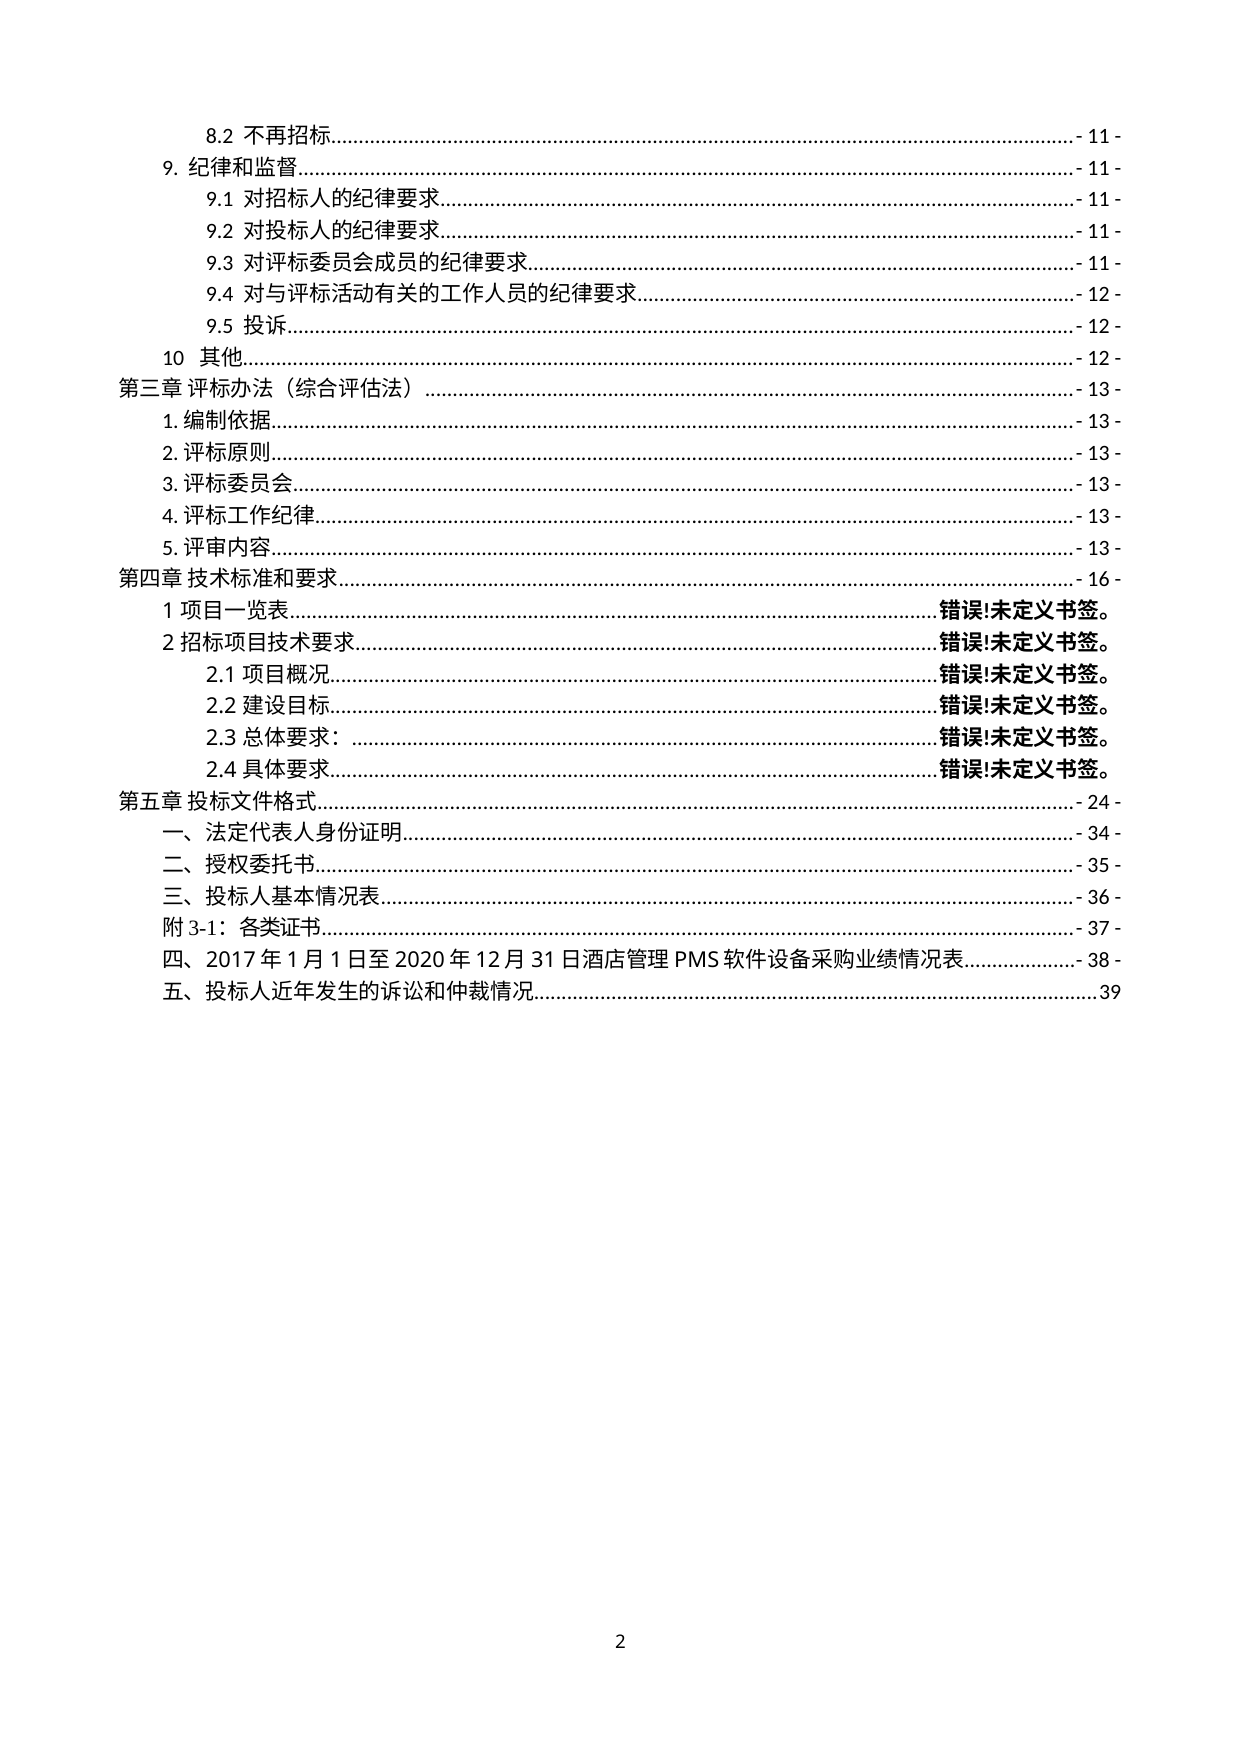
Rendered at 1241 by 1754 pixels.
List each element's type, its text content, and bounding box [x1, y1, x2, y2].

text 2.3 总体要求： 错误!未定义书签。 [206, 720, 1122, 752]
text 9. 纪律和监督 - 11 - [162, 150, 1122, 181]
text 附3-1：各类证书 - 37 - [162, 910, 1122, 942]
text 第四章 技术标准和要求 - 16 - [118, 561, 1122, 593]
text 10 其他 - 12 - [162, 340, 1122, 371]
text 2 招标项目技术要求 错误!未定义书签。 [162, 625, 1122, 657]
text 1. 编制依据 - 13 - [162, 403, 1122, 435]
text 2.4 具体要求 错误!未定义书签。 [206, 752, 1122, 784]
text 1 项目一览表 错误!未定义书签。 [162, 593, 1122, 625]
text 9.4 对与评标活动有关的工作人员的纪律要求 - 12 - [206, 276, 1122, 308]
text 9.2 对投标人的纪律要求 - 11 - [206, 213, 1122, 245]
text 五、投标人近年发生的诉讼和仲裁情况 39 [162, 974, 1122, 1006]
text 2. 评标原则 - 13 - [162, 435, 1122, 466]
text 5. 评审内容 - 13 - [162, 530, 1122, 561]
text 9.5 投诉 - 12 - [206, 308, 1122, 340]
text 三、投标人基本情况表 - 36 - [162, 879, 1122, 910]
text 4. 评标工作纪律 - 13 - [162, 498, 1122, 530]
text 3. 评标委员会 - 13 - [162, 466, 1122, 498]
text 8.2 不再招标 - 11 - [206, 118, 1122, 150]
text 9.3 对评标委员会成员的纪律要求 - 11 - [206, 245, 1122, 276]
text 二、授权委托书 - 35 - [162, 847, 1122, 879]
text 第三章 评标办法（综合评估法） - 13 - [118, 371, 1122, 403]
text 一、法定代表人身份证明 - 34 - [162, 815, 1122, 847]
text 2.1 项目概况 错误!未定义书签。 [206, 657, 1122, 688]
text 四、2017年1月1日至2020年12月31日酒店管理PMS软件设备采购业绩情况表 - 38 - [162, 942, 1122, 974]
text 9.1 对招标人的纪律要求 - 11 - [206, 181, 1122, 213]
text 第五章 投标文件格式 - 24 - [118, 784, 1122, 815]
text 2.2 建设目标 错误!未定义书签。 [206, 688, 1122, 720]
